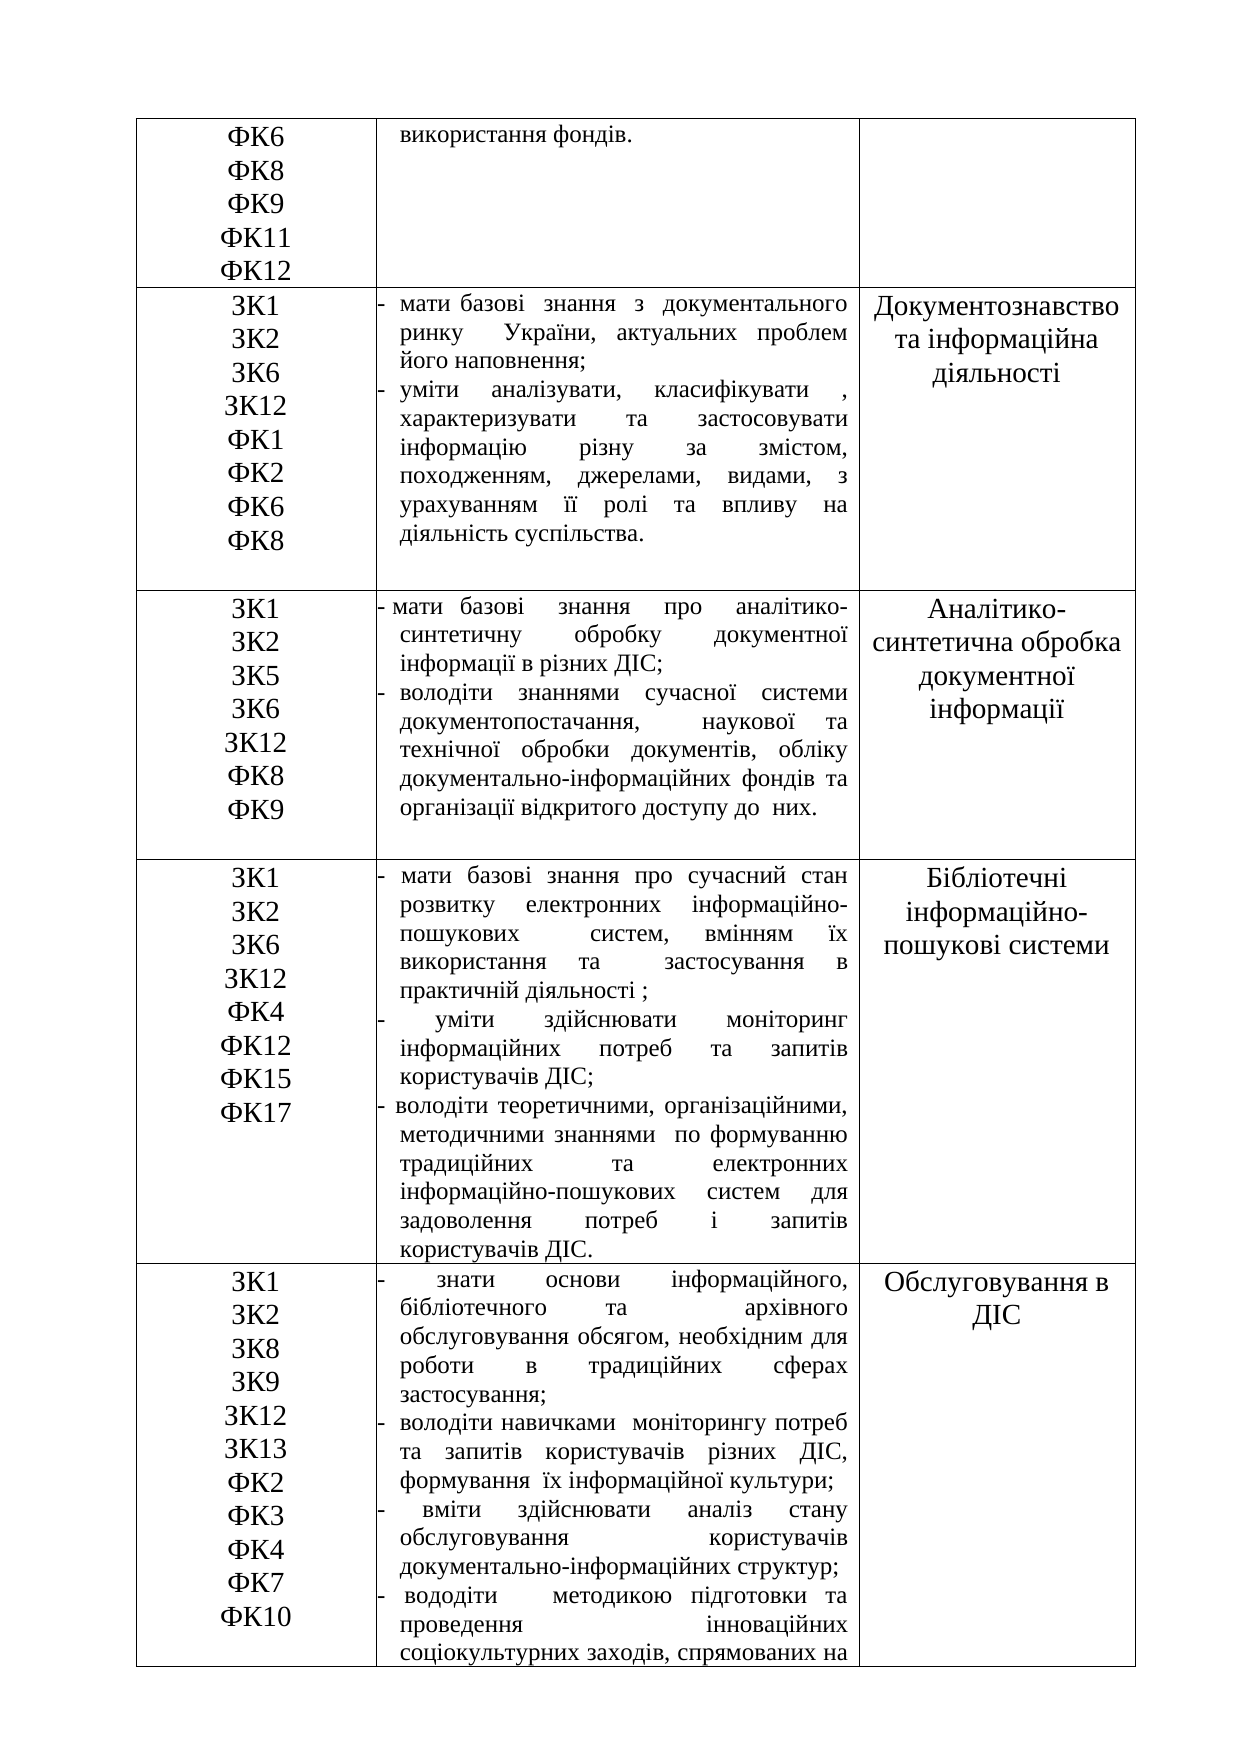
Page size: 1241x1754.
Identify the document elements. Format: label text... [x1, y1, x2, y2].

table_cell ЗК1 ЗК2 ЗК5 ЗК6 ЗК12 ФК8 ФК9 [137, 591, 376, 859]
table_cell Бібліотечні інформаційно-пошукові системи [860, 860, 1135, 1263]
table_cell ЗК1 ЗК2 ЗК6 ЗК12 ФК4 ФК12 ФК15 ФК17 [137, 860, 376, 1263]
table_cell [137, 1264, 376, 1666]
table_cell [137, 119, 376, 287]
table_cell мати базові знання про аналітико-синтетичну обробку документної інформації в різних ДІС; володіти знаннями сучасної системи документопостачання, наукової та технічної обробки документів, обліку документально-інформаційних фондів та організації відкритого доступу до них. [377, 591, 859, 859]
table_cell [377, 119, 859, 287]
table_cell Документознавство та інформаційна діяльності [860, 288, 1135, 590]
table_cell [860, 119, 1135, 287]
table_cell ЗК1 ЗК2 ЗК6 ЗК12 ФК1 ФК2 ФК6 ФК8 [137, 288, 376, 590]
table_cell Аналітико-синтетична обробка документної інформації [860, 591, 1135, 859]
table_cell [860, 1264, 1135, 1666]
table_cell мати базові знання про сучасний стан розвитку електронних інформаційно-пошукових систем, вмінням їх використання та застосування в практичній діяльності ; уміти здійснювати моніторинг інформаційних потреб та запитів користувачів ДІС; володіти теоретичними, організаційними, методичними знаннями по формуванню традиційних та електронних інформаційно-пошукових систем для задоволення потреб і запитів користувачів ДІС. [377, 860, 859, 1263]
table_cell мати базові знання з документального ринку України, актуальних проблем його наповнення; уміти аналізувати, класифікувати , характеризувати та застосовувати інформацію різну за змістом, походженням, джерелами, видами, з урахуванням її ролі та впливу на діяльність суспільства. [377, 288, 859, 590]
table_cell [377, 1264, 859, 1666]
